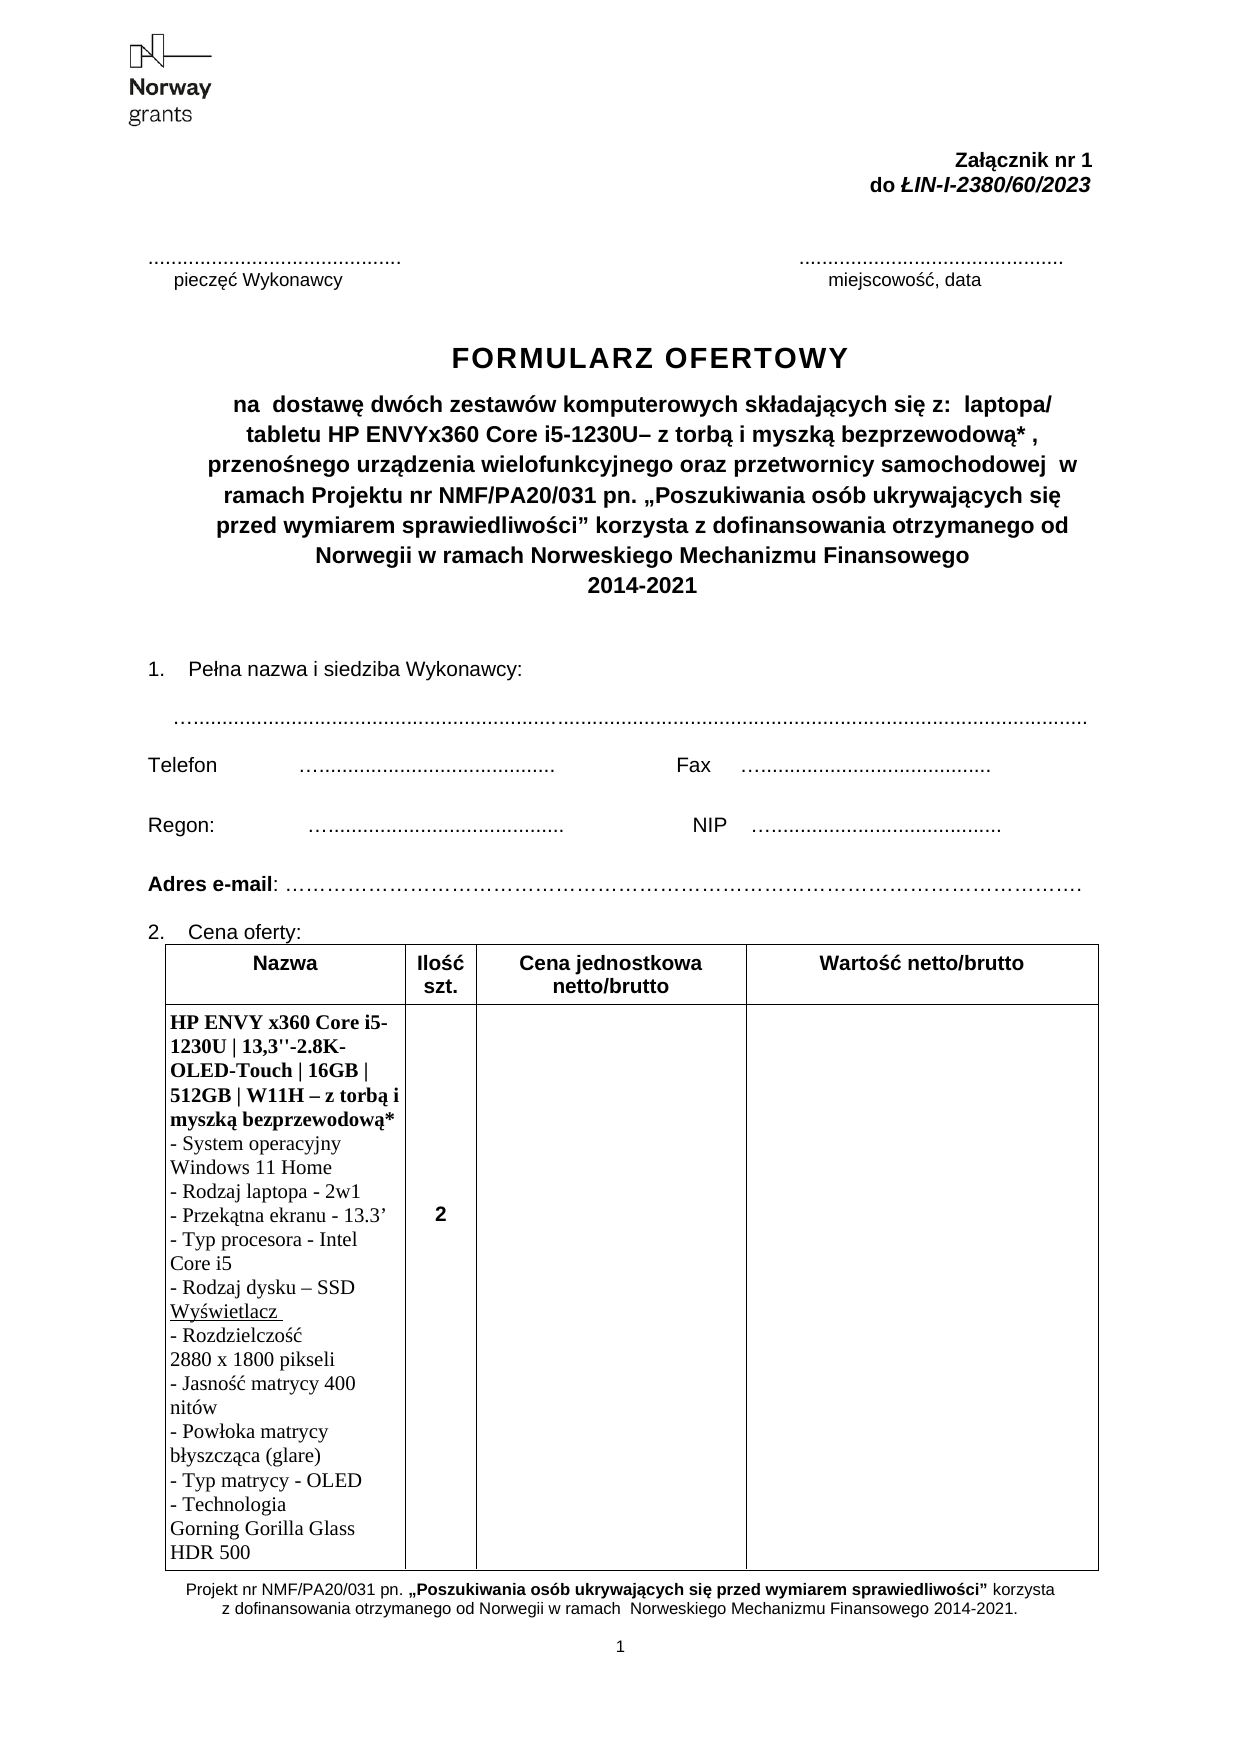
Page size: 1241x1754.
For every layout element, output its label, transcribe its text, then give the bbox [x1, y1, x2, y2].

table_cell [166, 1005, 405, 1569]
text Adres e-mail: ……………………………………………………………………………………………………. [148, 872, 1092, 896]
text Telefon …......................................... Fax …........................................ [148, 752, 1092, 776]
table_cell [477, 1005, 746, 1569]
text …........................................................................................................................................................... [172, 704, 1092, 728]
text do ŁIN-I-2380/60/2023 [148, 172, 1092, 197]
table_header Nazwa [166, 945, 405, 1004]
text ............................................ .............................................. [148, 245, 1152, 269]
table_header Wartość netto/brutto [747, 945, 1098, 1004]
text pieczęć Wykonawcy miejscowość, data [148, 269, 1152, 290]
text Załącznik nr 1 [148, 148, 1092, 172]
table_header Cena jednostkowa netto/brutto [477, 945, 746, 1004]
text 2014-2021 [192, 572, 1092, 599]
picture [110, 20, 226, 136]
table_header Ilość szt. [406, 945, 476, 1004]
list Pełna nazwa i siedziba Wykonawcy: [148, 657, 1092, 681]
table_cell [747, 1005, 1098, 1569]
table_cell 2 [406, 1005, 476, 1569]
text na dostawę dwóch zestawów komputerowych składających się z: laptopa/ tabletu HP ENVYx360 Core i5-1230U– z torbą i myszką bezprzewodową* , przenośnego urządzenia wielofunkcyjnego oraz przetwornicy samochodowej w ramach Projektu nr NMF/PA20/031 pn. „Poszukiwania osób ukrywających się przed wymiarem sprawiedliwości” korzysta z dofinansowania otrzymanego od Norwegii w ramach Norweskiego Mechanizmu Finansowego [192, 391, 1092, 568]
text 2. Cena oferty: [148, 920, 1092, 944]
text FORMULARZ OFERTOWY [148, 341, 1152, 374]
text Regon: …......................................... NIP …........................................ [148, 812, 1092, 836]
